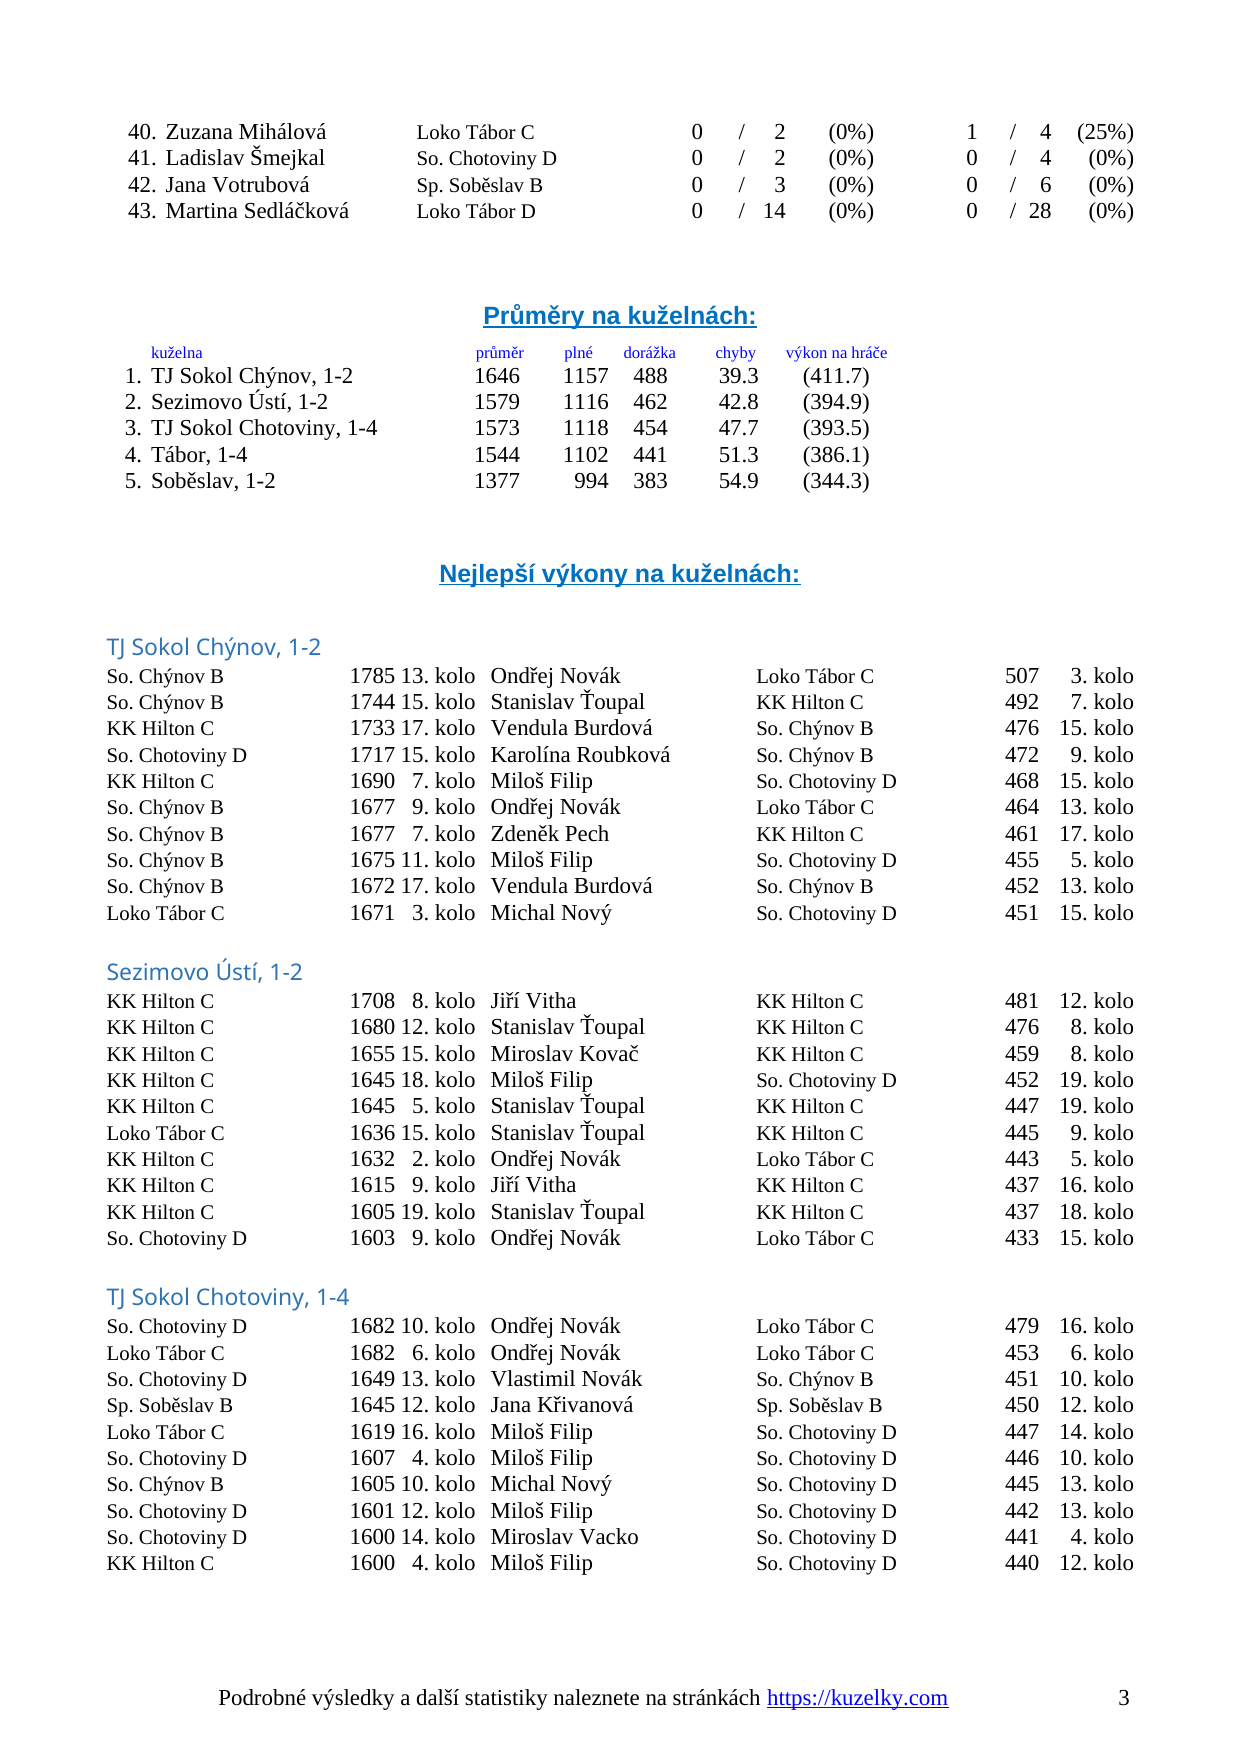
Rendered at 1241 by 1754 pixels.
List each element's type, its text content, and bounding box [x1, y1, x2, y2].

text Sp. Soběslav B 1645 12. kolo Jana Křivanová Sp. Soběslav B 450 12. kolo [106, 1391, 1134, 1418]
text 4. Tábor, 1-4 1544 1102 441 51.3 (386.1) [106, 441, 1134, 467]
text So. Chýnov B 1605 10. kolo Michal Nový So. Chotoviny D 445 13. kolo [106, 1470, 1134, 1497]
text So. Chýnov B 1744 15. kolo Stanislav Ťoupal KK Hilton C 492 7. kolo [106, 688, 1134, 714]
text So. Chýnov B 1675 11. kolo Miloš Filip So. Chotoviny D 455 5. kolo [106, 846, 1134, 872]
text KK Hilton C 1605 19. kolo Stanislav Ťoupal KK Hilton C 437 18. kolo [106, 1198, 1134, 1224]
text So. Chýnov B 1677 7. kolo Zdeněk Pech KK Hilton C 461 17. kolo [106, 820, 1134, 846]
text KK Hilton C 1645 5. kolo Stanislav Ťoupal KK Hilton C 447 19. kolo [106, 1092, 1134, 1119]
text KK Hilton C 1600 4. kolo Miloš Filip So. Chotoviny D 440 12. kolo [106, 1549, 1134, 1576]
text KK Hilton C 1708 8. kolo Jiří Vitha KK Hilton C 481 12. kolo [106, 987, 1134, 1013]
text KK Hilton C 1632 2. kolo Ondřej Novák Loko Tábor C 443 5. kolo [106, 1145, 1134, 1171]
text 2. Sezimovo Ústí, 1-2 1579 1116 462 42.8 (394.9) [106, 388, 1134, 414]
text 3. TJ Sokol Chotoviny, 1-4 1573 1118 454 47.7 (393.5) [106, 414, 1134, 441]
text 43. Martina Sedláčková Loko Tábor D 0 / 14 (0%) 0 / 28 (0%) [106, 197, 1134, 223]
text Loko Tábor C 1619 16. kolo Miloš Filip So. Chotoviny D 447 14. kolo [106, 1418, 1134, 1444]
text So. Chotoviny D 1600 14. kolo Miroslav Vacko So. Chotoviny D 441 4. kolo [106, 1523, 1134, 1549]
text KK Hilton C 1615 9. kolo Jiří Vitha KK Hilton C 437 16. kolo [106, 1171, 1134, 1198]
text 1. TJ Sokol Chýnov, 1-2 1646 1157 488 39.3 (411.7) [106, 362, 1134, 388]
text So. Chýnov B 1785 13. kolo Ondřej Novák Loko Tábor C 507 3. kolo [106, 662, 1134, 688]
subtitle Sezimovo Ústí, 1-2 [106, 956, 1134, 987]
text 40. Zuzana Mihálová Loko Tábor C 0 / 2 (0%) 1 / 4 (25%) [106, 118, 1134, 144]
text KK Hilton C 1645 18. kolo Miloš Filip So. Chotoviny D 452 19. kolo [106, 1066, 1134, 1092]
text So. Chotoviny D 1603 9. kolo Ondřej Novák Loko Tábor C 433 15. kolo [106, 1224, 1134, 1251]
text Nejlepší výkony na kuželnách: [94, 559, 1145, 587]
text 5. Soběslav, 1-2 1377 994 383 54.9 (344.3) [106, 467, 1134, 493]
text So. Chotoviny D 1649 13. kolo Vlastimil Novák So. Chýnov B 451 10. kolo [106, 1365, 1134, 1391]
text KK Hilton C 1690 7. kolo Miloš Filip So. Chotoviny D 468 15. kolo [106, 767, 1134, 793]
text So. Chotoviny D 1682 10. kolo Ondřej Novák Loko Tábor C 479 16. kolo [106, 1312, 1134, 1339]
text KK Hilton C 1655 15. kolo Miroslav Kovač KK Hilton C 459 8. kolo [106, 1040, 1134, 1066]
text So. Chýnov B 1677 9. kolo Ondřej Novák Loko Tábor C 464 13. kolo [106, 793, 1134, 820]
text So. Chotoviny D 1607 4. kolo Miloš Filip So. Chotoviny D 446 10. kolo [106, 1444, 1134, 1470]
text Loko Tábor C 1671 3. kolo Michal Nový So. Chotoviny D 451 15. kolo [106, 899, 1134, 925]
text So. Chotoviny D 1717 15. kolo Karolína Roubková So. Chýnov B 472 9. kolo [106, 741, 1134, 767]
subtitle TJ Sokol Chýnov, 1-2 [106, 630, 1134, 662]
subtitle TJ Sokol Chotoviny, 1-4 [106, 1281, 1134, 1312]
text Loko Tábor C 1636 15. kolo Stanislav Ťoupal KK Hilton C 445 9. kolo [106, 1119, 1134, 1145]
text So. Chotoviny D 1601 12. kolo Miloš Filip So. Chotoviny D 442 13. kolo [106, 1497, 1134, 1523]
text 41. Ladislav Šmejkal So. Chotoviny D 0 / 2 (0%) 0 / 4 (0%) [106, 144, 1134, 171]
text Průměry na kuželnách: [94, 301, 1145, 330]
text 42. Jana Votrubová Sp. Soběslav B 0 / 3 (0%) 0 / 6 (0%) [106, 171, 1134, 197]
text Loko Tábor C 1682 6. kolo Ondřej Novák Loko Tábor C 453 6. kolo [106, 1339, 1134, 1365]
text kuželna průměr plné dorážka chyby výkon na hráče [106, 342, 1134, 362]
text So. Chýnov B 1672 17. kolo Vendula Burdová So. Chýnov B 452 13. kolo [106, 872, 1134, 899]
text KK Hilton C 1733 17. kolo Vendula Burdová So. Chýnov B 476 15. kolo [106, 714, 1134, 741]
text KK Hilton C 1680 12. kolo Stanislav Ťoupal KK Hilton C 476 8. kolo [106, 1013, 1134, 1040]
